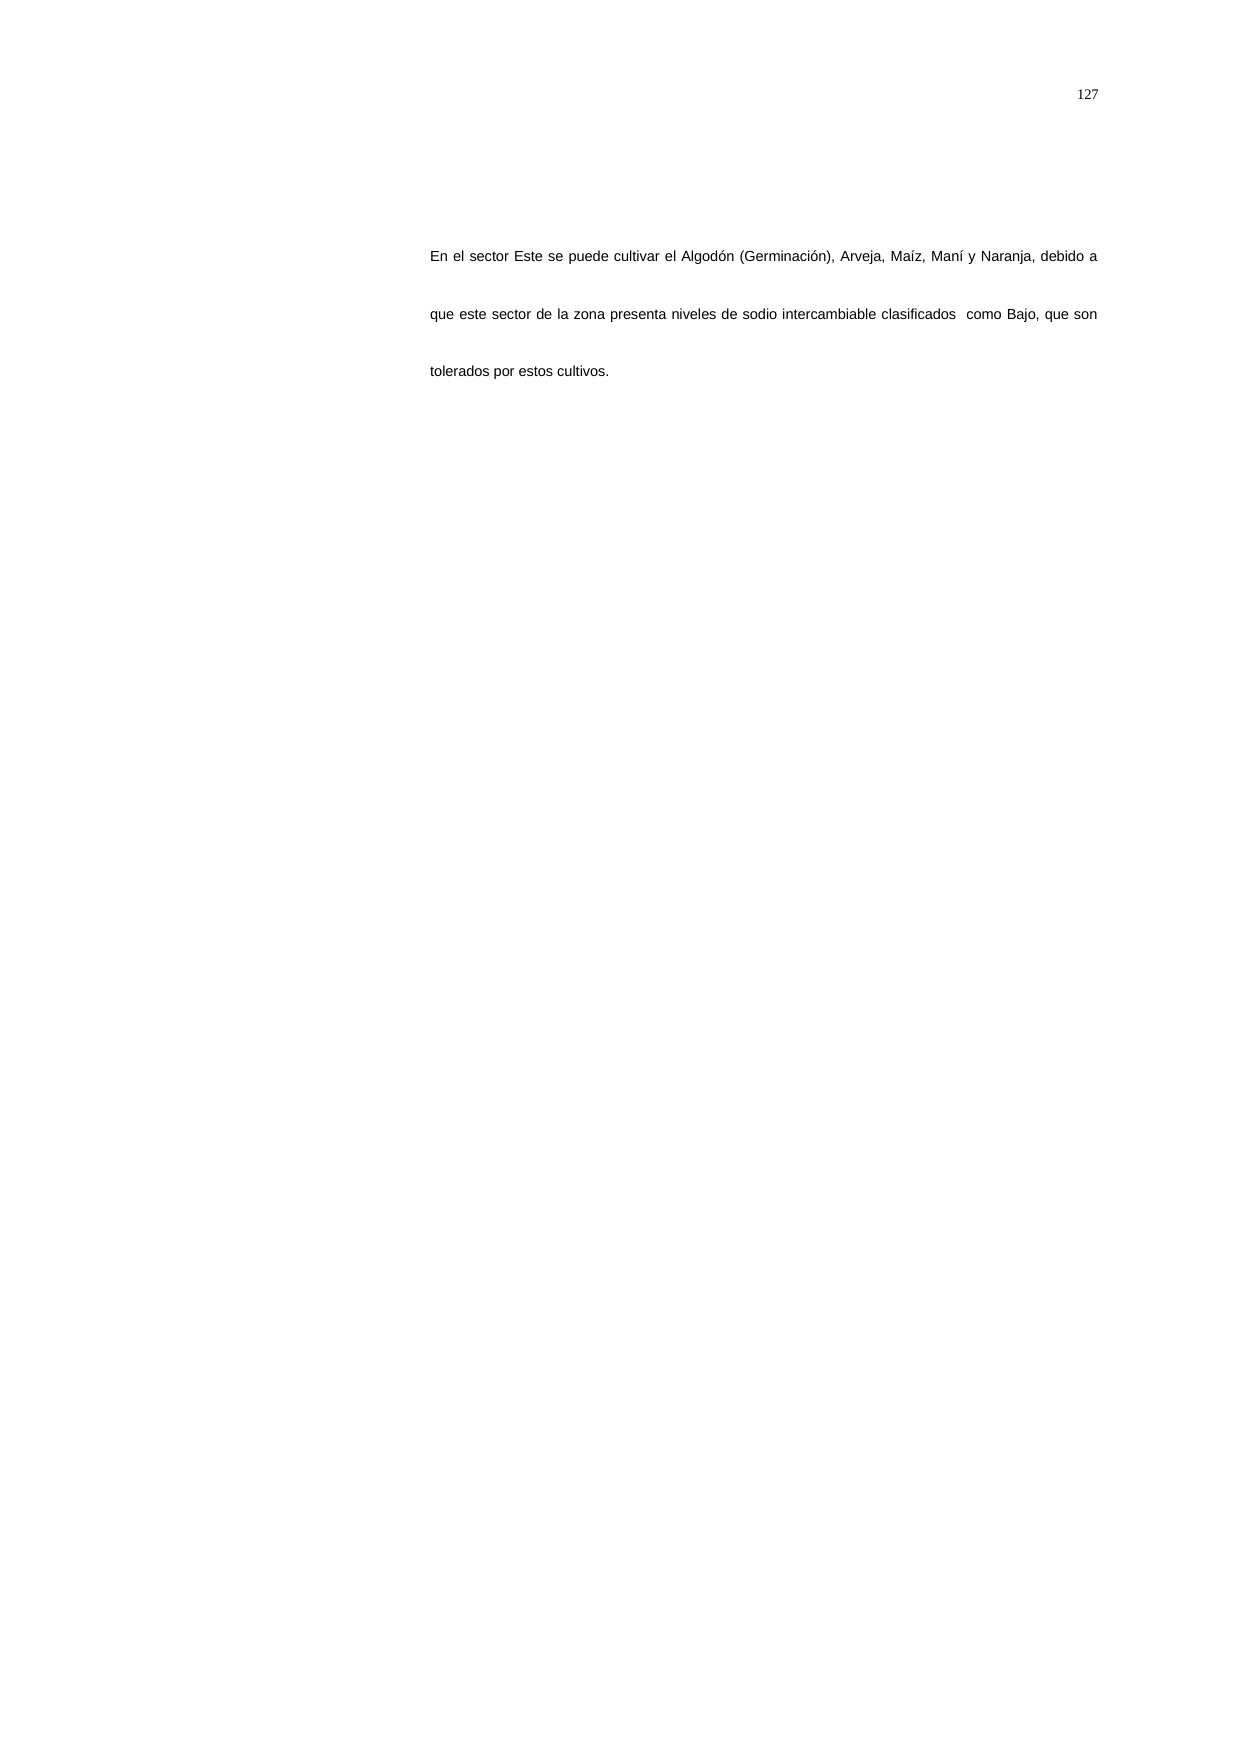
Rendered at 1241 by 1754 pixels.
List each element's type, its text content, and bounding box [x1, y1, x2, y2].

text En el sector Este se puede cultivar el Algodón (Germinación), Arveja, Maíz, Maní y Naranja, debido a que este sector de la zona presenta niveles de sodio intercambiable clasificados como Bajo, que son tolerados por estos cultivos. [430, 236, 1098, 380]
